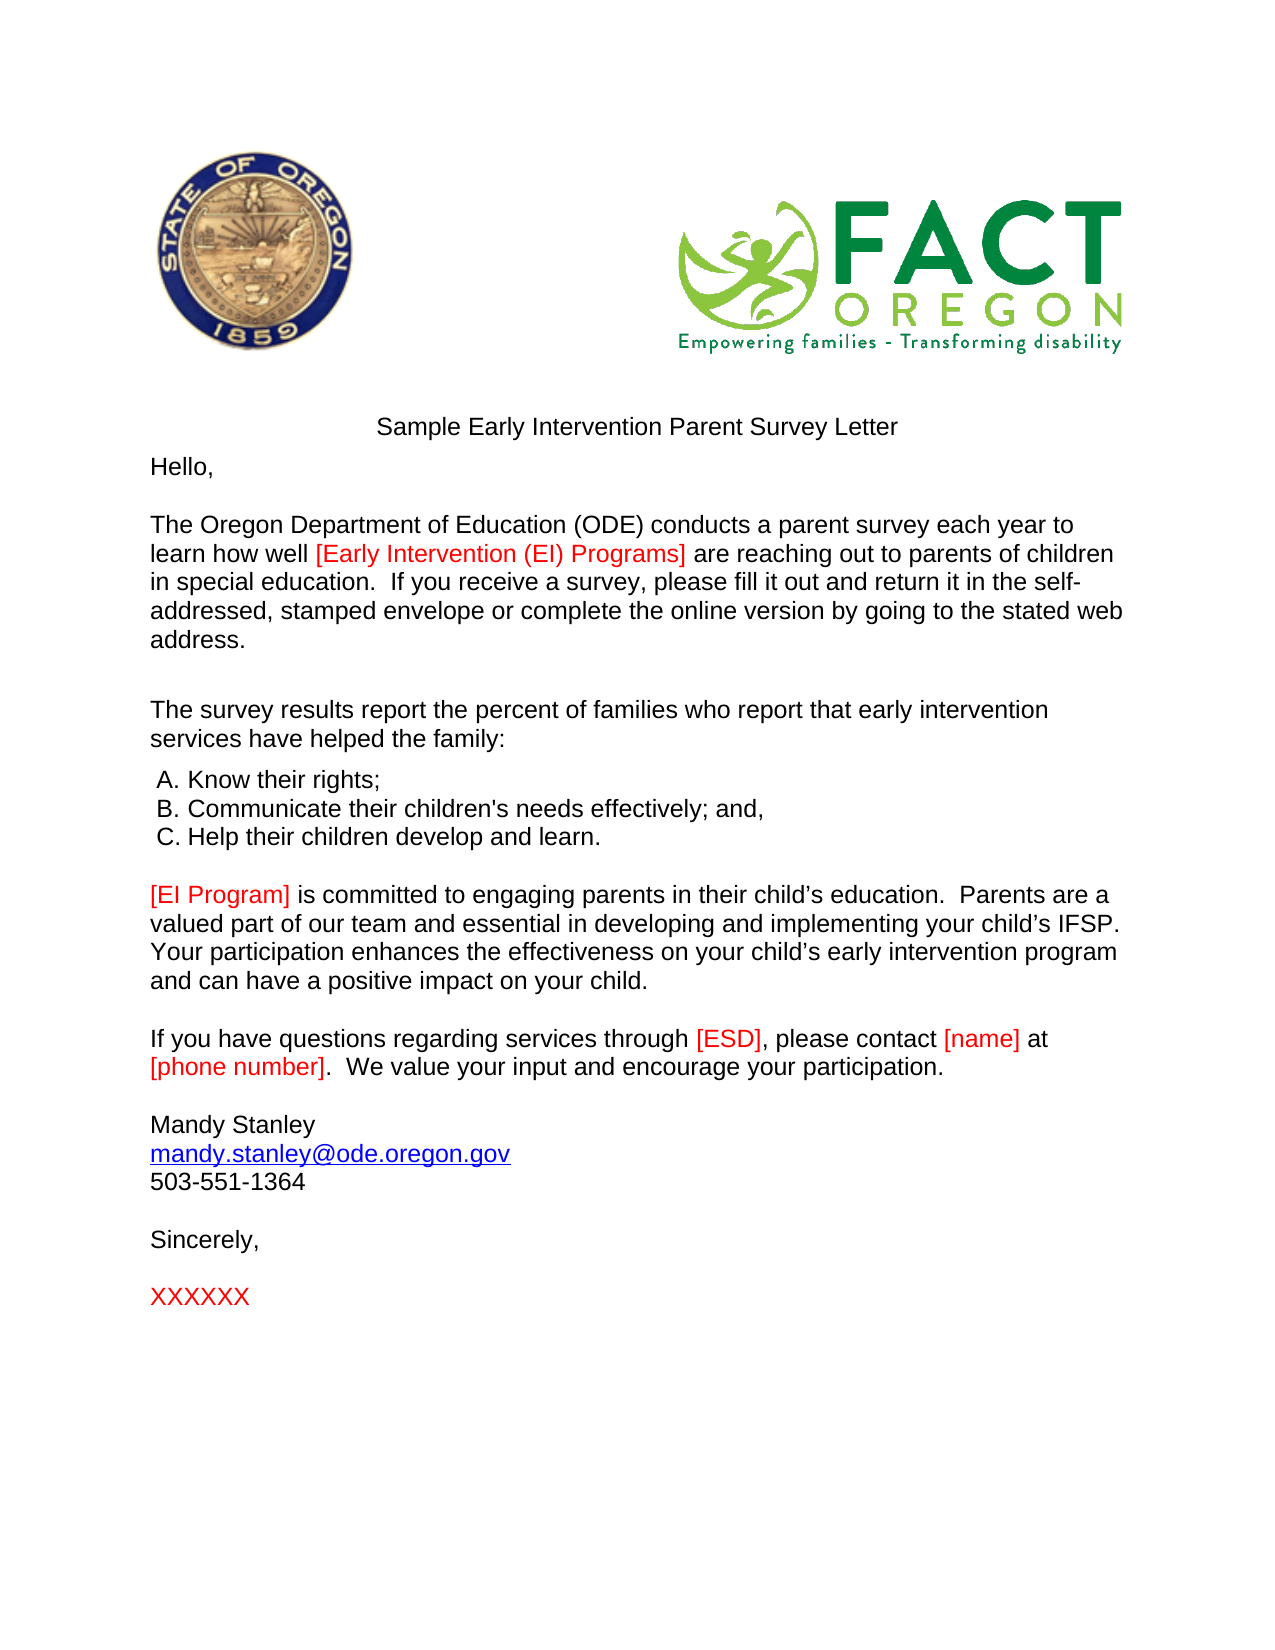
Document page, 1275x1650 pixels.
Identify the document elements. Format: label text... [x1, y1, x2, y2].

text 503-551-1364 [150, 1167, 1125, 1196]
text B. Communicate their children's needs effectively; and, [156, 793, 1125, 822]
text The survey results report the percent of families who report that early intervention services have helped the family: [150, 695, 1125, 752]
text Sincerely, [150, 1225, 1125, 1253]
text The Oregon Department of Education (ODE) conducts a parent survey each year to learn how well [Early Intervention (EI) Programs] are reaching out to parents of children in special education. If you receive a survey, please fill it out and return it in the self-addressed, stamped envelope or complete the online version by going to the stated web address. [150, 510, 1125, 653]
text XXXXXX [150, 1282, 1125, 1311]
text Mandy Stanley [150, 1110, 1125, 1138]
text mandy.stanley@ode.oregon.gov [150, 1138, 1125, 1167]
text If you have questions regarding services through [ESD], please contact [name] at [phone number]. We value your input and encourage your participation. [150, 1023, 1125, 1081]
text A. Know their rights; [156, 765, 1125, 793]
picture [153, 150, 358, 354]
text [EI Program] is committed to engaging parents in their child’s education. Parents are a valued part of our team and essential in developing and implementing your child’s IFSP. Your participation enhances the effectiveness on your child’s early intervention program and can have a positive impact on your child. [150, 880, 1125, 995]
text Sample Early Intervention Parent Survey Letter [150, 412, 1125, 440]
text C. Help their children develop and learn. [156, 822, 1125, 851]
picture [678, 200, 1122, 354]
text Hello, [150, 452, 1125, 481]
